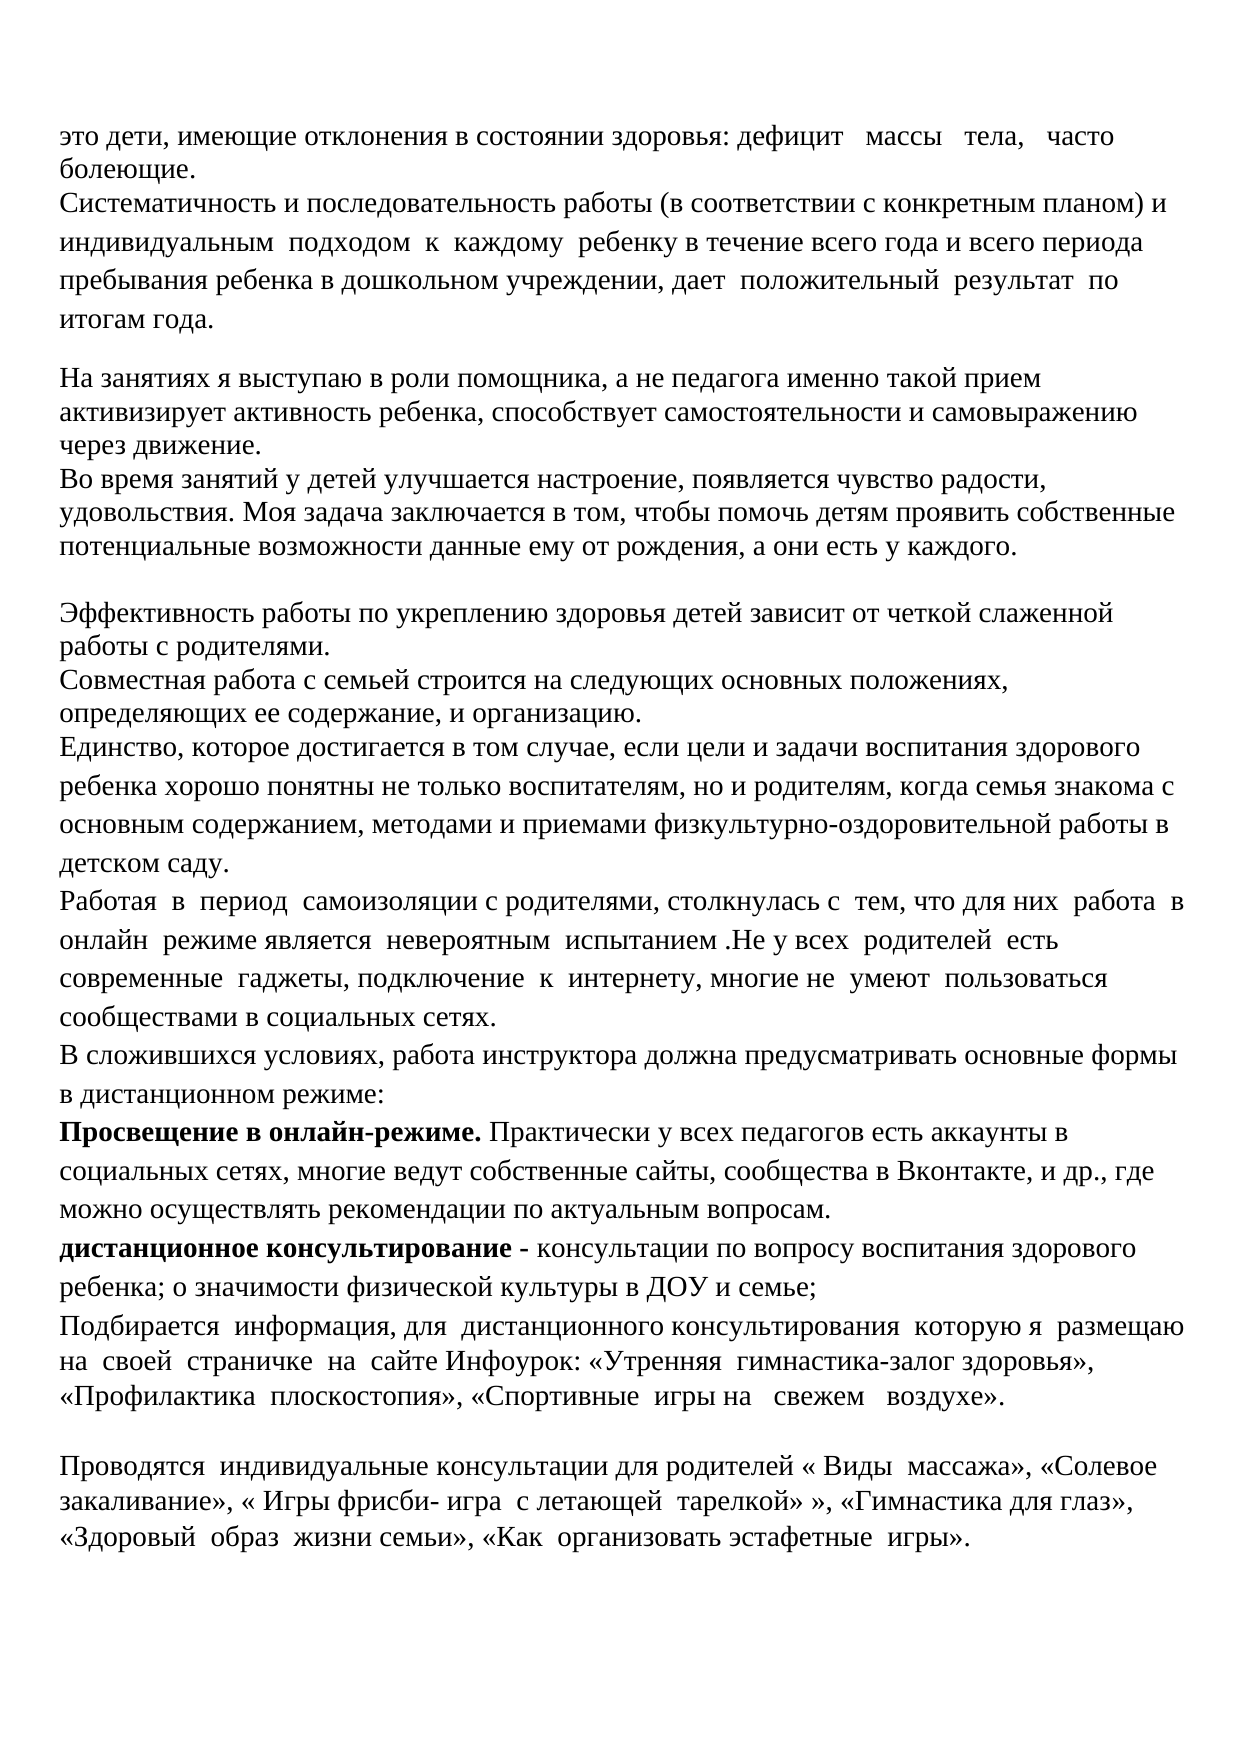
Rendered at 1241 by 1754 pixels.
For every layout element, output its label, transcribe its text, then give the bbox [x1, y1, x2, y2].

text Совместная работа с семьей строится на следующих основных положениях, определяющих ее содержание, и организацию. [59, 662, 1196, 729]
text Подбирается информация, для дистанционного консультирования которую я размещаю на своей страничке на сайте Инфоурок: «Утренняя гимнастика-залог здоровья», «Профилактика плоскостопия», «Спортивные игры на свежем воздухе». [59, 1307, 1196, 1413]
text Систематичность и последовательность работы (в соответствии с конкретным планом) и индивидуальным подходом к каждому ребенку в течение всего года и всего периода пребывания ребенка в дошкольном учреждении, дает положительный результат по итогам года. [59, 185, 1185, 334]
text Просвещение в онлайн-режиме. Практически у всех педагогов есть аккаунты в социальных сетях, многие ведут собственные сайты, сообщества в Вконтакте, и др., где можно осуществлять рекомендации по актуальным вопросам. [59, 1114, 1196, 1225]
text В сложившихся условиях, работа инструктора должна предусматривать основные формы в дистанционном режиме: [59, 1037, 1196, 1109]
text Проводятся индивидуальные консультации для родителей « Виды массажа», «Солевое закаливание», « Игры фрисби- игра с летающей тарелкой» », «Гимнастика для глаз», «Здоровый образ жизни семьи», «Как организовать эстафетные игры». [59, 1448, 1196, 1553]
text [59, 118, 1185, 185]
text Эффективность работы по укреплению здоровья детей зависит от четкой слаженной работы с родителями. [59, 595, 1196, 662]
text Работая в период самоизоляции с родителями, столкнулась с тем, что для них работа в онлайн режиме является невероятным испытанием .Не у всех родителей есть современные гаджеты, подключение к интернету, многие не умеют пользоваться сообществами в социальных сетях. [59, 883, 1196, 1032]
text Во время занятий у детей улучшается настроение, появляется чувство радости, удовольствия. Моя задача заключается в том, чтобы помочь детям проявить собственные потенциальные возможности данные ему от рождения, а они есть у каждого. [59, 461, 1185, 561]
text Единство, которое достигается в том случае, если цели и задачи воспитания здорового ребенка хорошо понятны не только воспитателям, но и родителям, когда семья знакома с основным содержанием, методами и приемами физкультурно-оздоровительной работы в детском саду. [59, 729, 1196, 878]
text дистанционное консультирование - консультации по вопросу воспитания здорового ребенка; о значимости физической культуры в ДОУ и семье; [59, 1230, 1196, 1302]
text На занятиях я выступаю в роли помощника, а не педагога именно такой прием активизирует активность ребенка, способствует самостоятельности и самовыражению через движение. [59, 360, 1185, 461]
